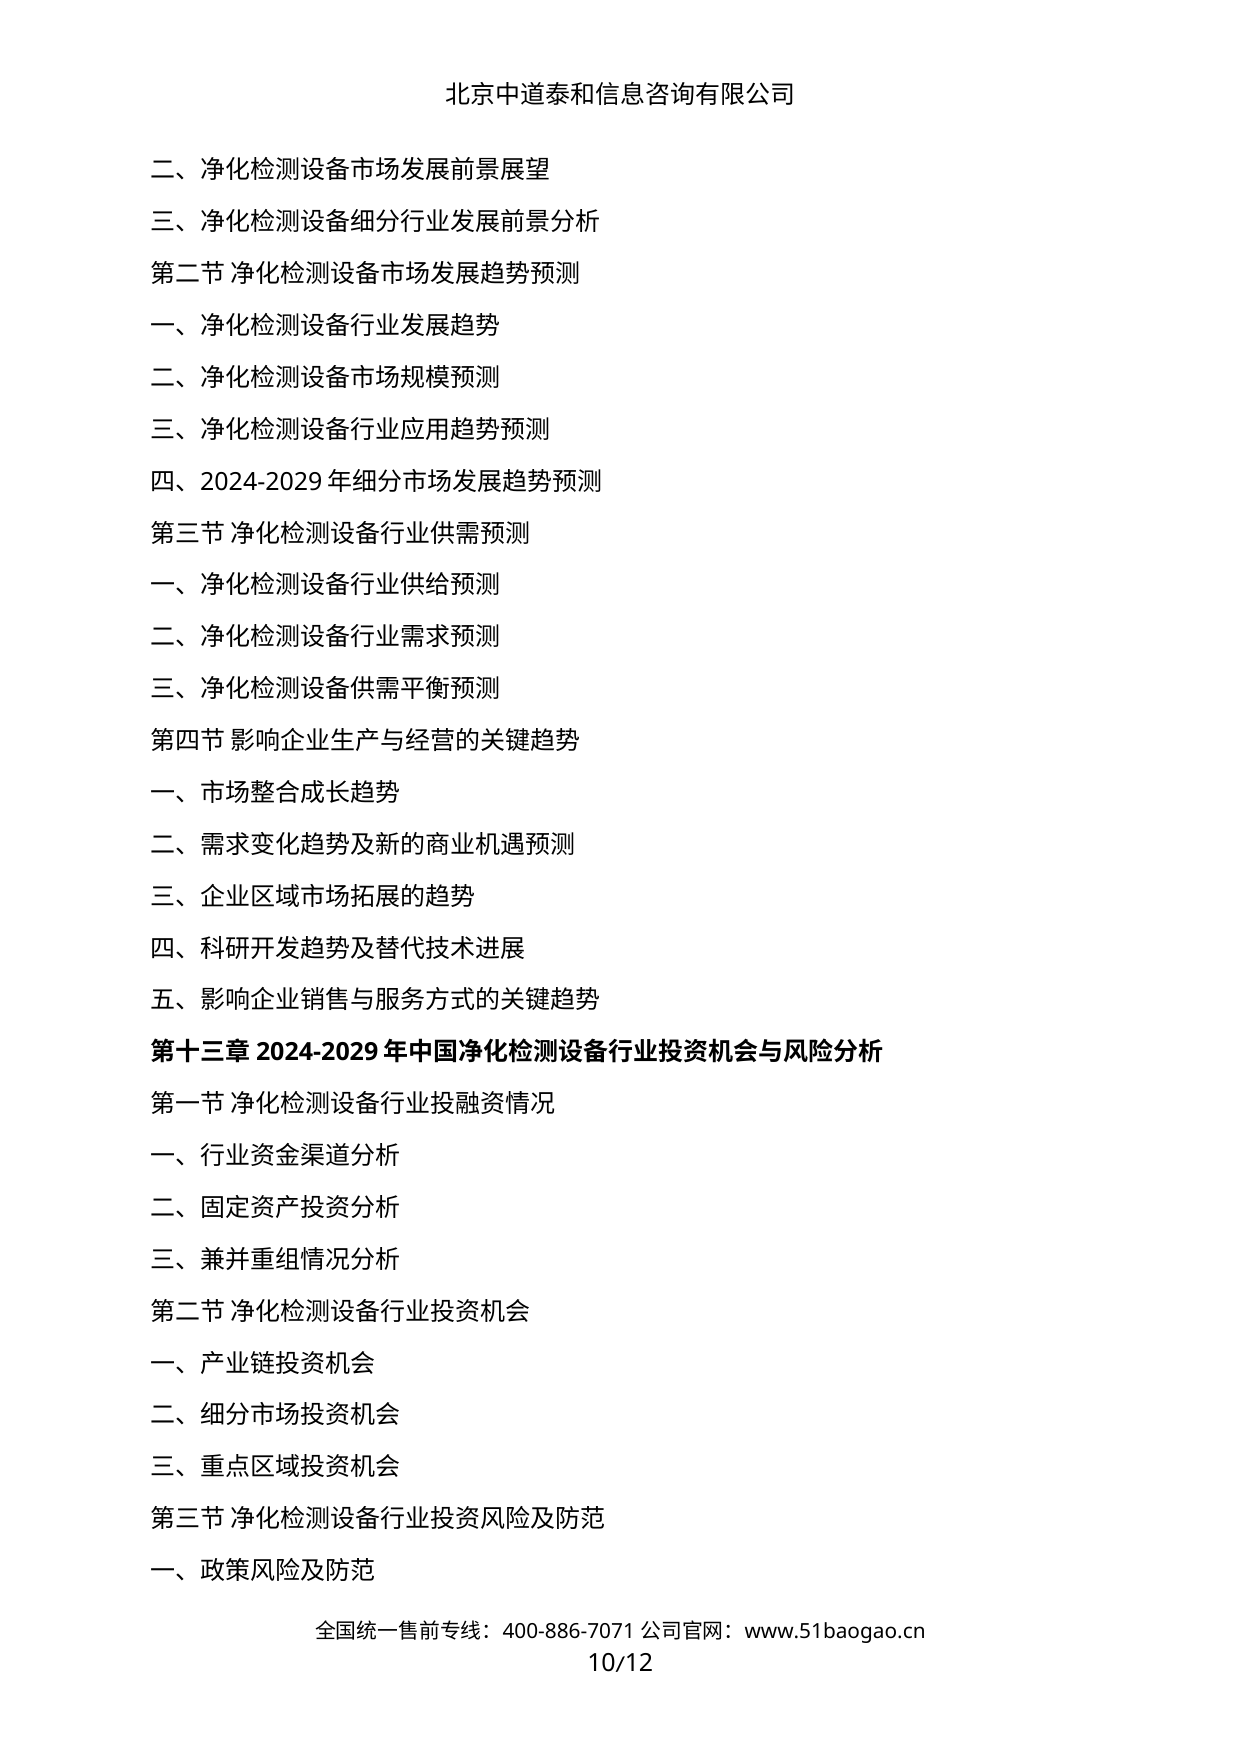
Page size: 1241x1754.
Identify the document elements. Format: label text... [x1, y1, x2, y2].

text 第二节 净化检测设备行业投资机会 [150, 1291, 1090, 1327]
text 二、需求变化趋势及新的商业机遇预测 [150, 824, 1090, 861]
text 二、净化检测设备行业需求预测 [150, 617, 1090, 653]
text 三、净化检测设备行业应用趋势预测 [150, 409, 1090, 446]
text 一、产业链投资机会 [150, 1343, 1090, 1379]
text 第三节 净化检测设备行业投资风险及防范 [150, 1499, 1090, 1535]
text 三、企业区域市场拓展的趋势 [150, 876, 1090, 912]
text 三、重点区域投资机会 [150, 1447, 1090, 1483]
text 四、2024-2029年细分市场发展趋势预测 [150, 461, 1090, 497]
text 一、行业资金渠道分析 [150, 1136, 1090, 1172]
text 一、市场整合成长趋势 [150, 772, 1090, 809]
text 一、净化检测设备行业供给预测 [150, 565, 1090, 601]
text 二、净化检测设备市场规模预测 [150, 357, 1090, 394]
text 三、净化检测设备细分行业发展前景分析 [150, 202, 1090, 238]
text 第一节 净化检测设备行业投融资情况 [150, 1084, 1090, 1120]
text 二、净化检测设备市场发展前景展望 [150, 150, 1090, 186]
text 五、影响企业销售与服务方式的关键趋势 [150, 980, 1090, 1016]
text 一、净化检测设备行业发展趋势 [150, 306, 1090, 342]
text 三、净化检测设备供需平衡预测 [150, 669, 1090, 705]
text 二、固定资产投资分析 [150, 1187, 1090, 1224]
text 二、细分市场投资机会 [150, 1395, 1090, 1431]
text 第二节 净化检测设备市场发展趋势预测 [150, 254, 1090, 290]
text 三、兼并重组情况分析 [150, 1239, 1090, 1276]
text 四、科研开发趋势及替代技术进展 [150, 928, 1090, 964]
text 一、政策风险及防范 [150, 1551, 1090, 1587]
text 第十三章 2024-2029年中国净化检测设备行业投资机会与风险分析 [150, 1032, 1090, 1068]
text 第四节 影响企业生产与经营的关键趋势 [150, 721, 1090, 757]
text 第三节 净化检测设备行业供需预测 [150, 513, 1090, 549]
